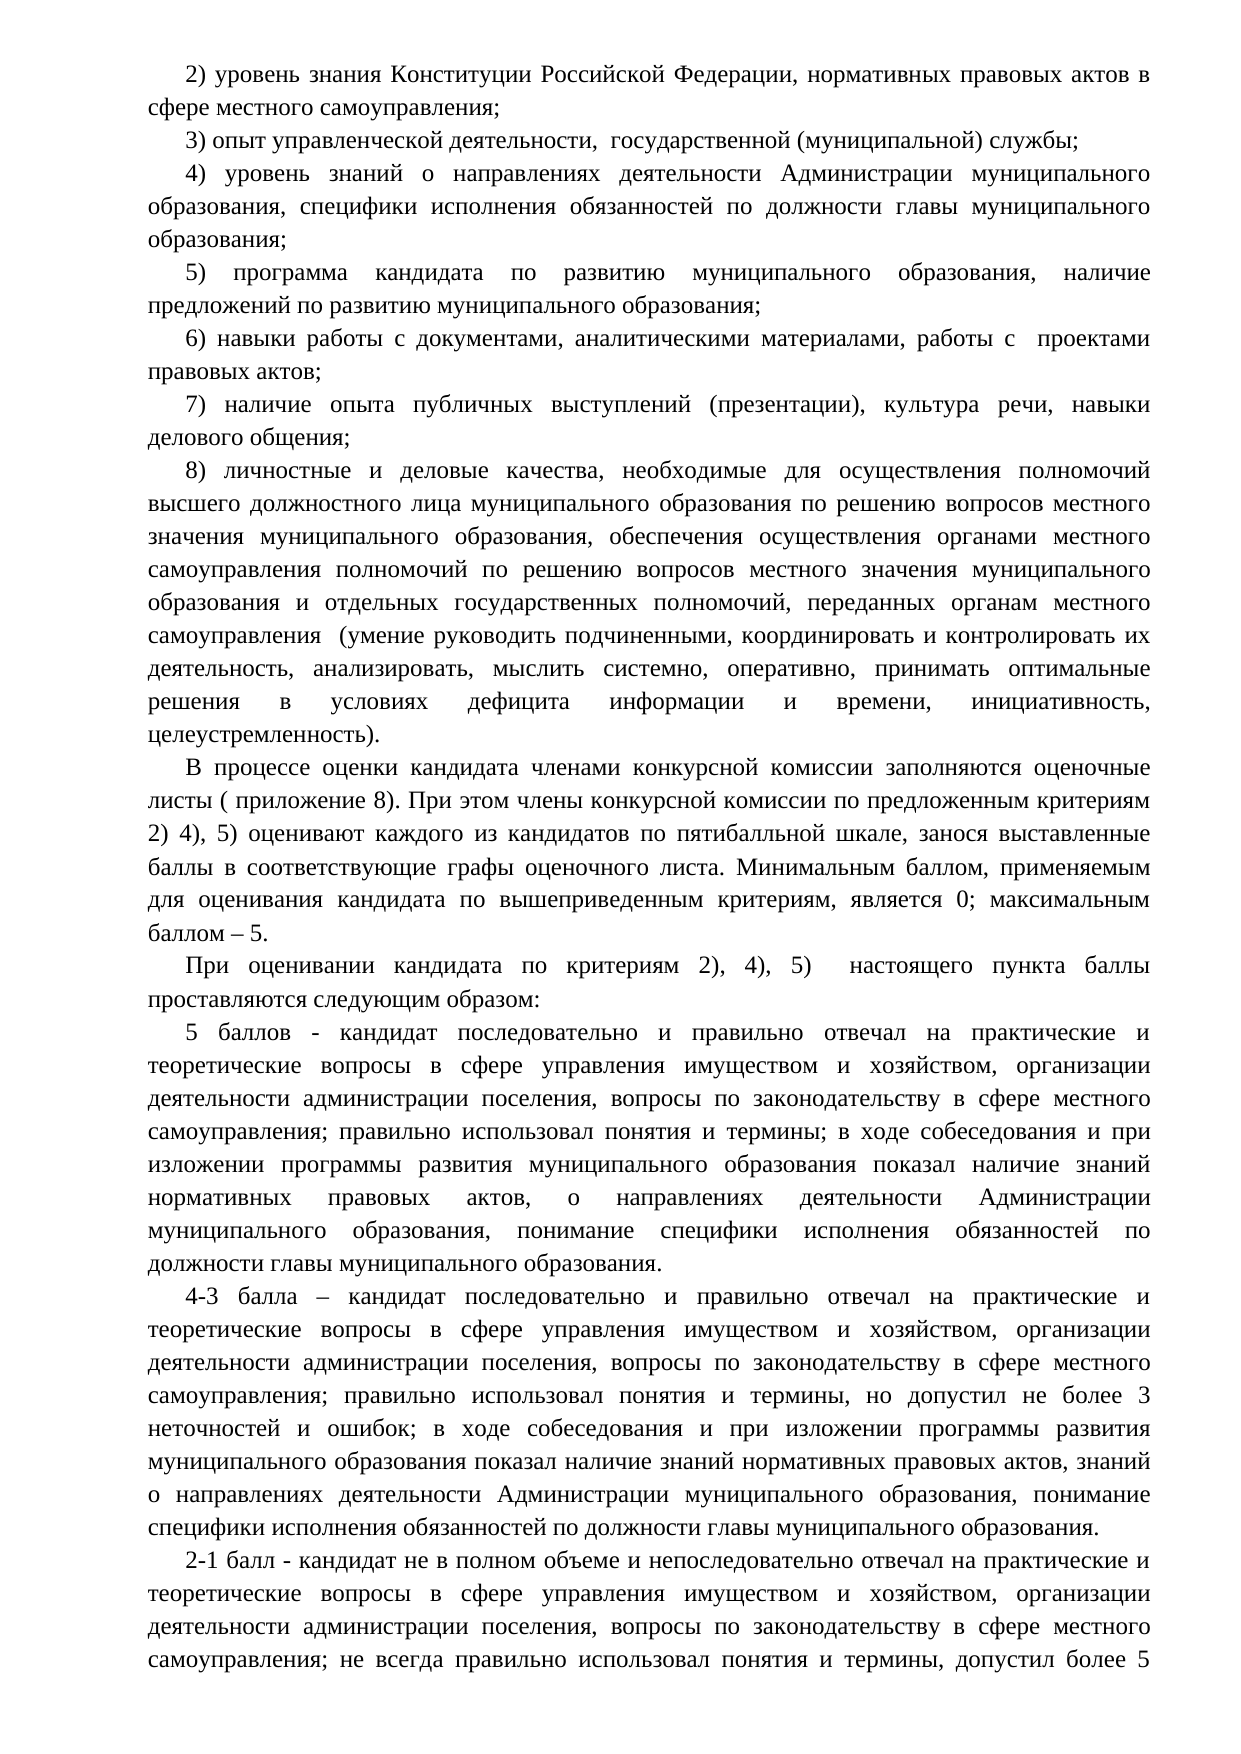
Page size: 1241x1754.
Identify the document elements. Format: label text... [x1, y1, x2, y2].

text 6) навыки работы с документами, аналитическими материалами, работы с проектами правовых актов; [148, 323, 1152, 385]
text 4-3 балла – кандидат последовательно и правильно отвечал на практические и теоретические вопросы в сфере управления имуществом и хозяйством, организации деятельности администрации поселения, вопросы по законодательству в сфере местного самоуправления; правильно использовал понятия и термины, но допустил не более 3 неточностей и ошибок; в ходе собеседования и при изложении программы развития муниципального образования показал наличие знаний нормативных правовых актов, знаний о направлениях деятельности Администрации муниципального образования, понимание специфики исполнения обязанностей по должности главы муниципального образования. [148, 1281, 1152, 1541]
text 7) наличие опыта публичных выступлений (презентации), культура речи, навыки делового общения; [148, 389, 1152, 451]
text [148, 1545, 1152, 1673]
text 8) личностные и деловые качества, необходимые для осуществления полномочий высшего должностного лица муниципального образования по решению вопросов местного значения муниципального образования, обеспечения осуществления органами местного самоуправления полномочий по решению вопросов местного значения муниципального образования и отдельных государственных полномочий, переданных органам местного самоуправления (умение руководить подчиненными, координировать и контролировать их деятельность, анализировать, мыслить системно, оперативно, принимать оптимальные решения в условиях дефицита информации и времени, инициативность, целеустремленность). [148, 455, 1152, 748]
text При оценивании кандидата по критериям 2), 4), 5) настоящего пункта баллы проставляются следующим образом: [148, 951, 1152, 1012]
text В процессе оценки кандидата членами конкурсной комиссии заполняются оценочные листы ( приложение 8). При этом члены конкурсной комиссии по предложенным критериям 2) 4), 5) оценивают каждого из кандидатов по пятибалльной шкале, занося выставленные баллы в соответствующие графы оценочного листа. Минимальным баллом, применяемым для оценивания кандидата по вышеприведенным критериям, является 0; максимальным баллом – 5. [148, 752, 1152, 946]
text 5 баллов - кандидат последовательно и правильно отвечал на практические и теоретические вопросы в сфере управления имуществом и хозяйством, организации деятельности администрации поселения, вопросы по законодательству в сфере местного самоуправления; правильно использовал понятия и термины; в ходе собеседования и при изложении программы развития муниципального образования показал наличие знаний нормативных правовых актов, о направлениях деятельности Администрации муниципального образования, понимание специфики исполнения обязанностей по должности главы муниципального образования. [148, 1017, 1152, 1277]
text 2) уровень знания Конституции Российской Федерации, нормативных правовых актов в сфере местного самоуправления; [148, 59, 1152, 121]
text 4) уровень знаний о направлениях деятельности Администрации муниципального образования, специфики исполнения обязанностей по должности главы муниципального образования; [148, 158, 1152, 253]
text 5) программа кандидата по развитию муниципального образования, наличие предложений по развитию муниципального образования; [148, 257, 1152, 319]
text 3) опыт управленческой деятельности, государственной (муниципальной) службы; [148, 125, 1152, 154]
